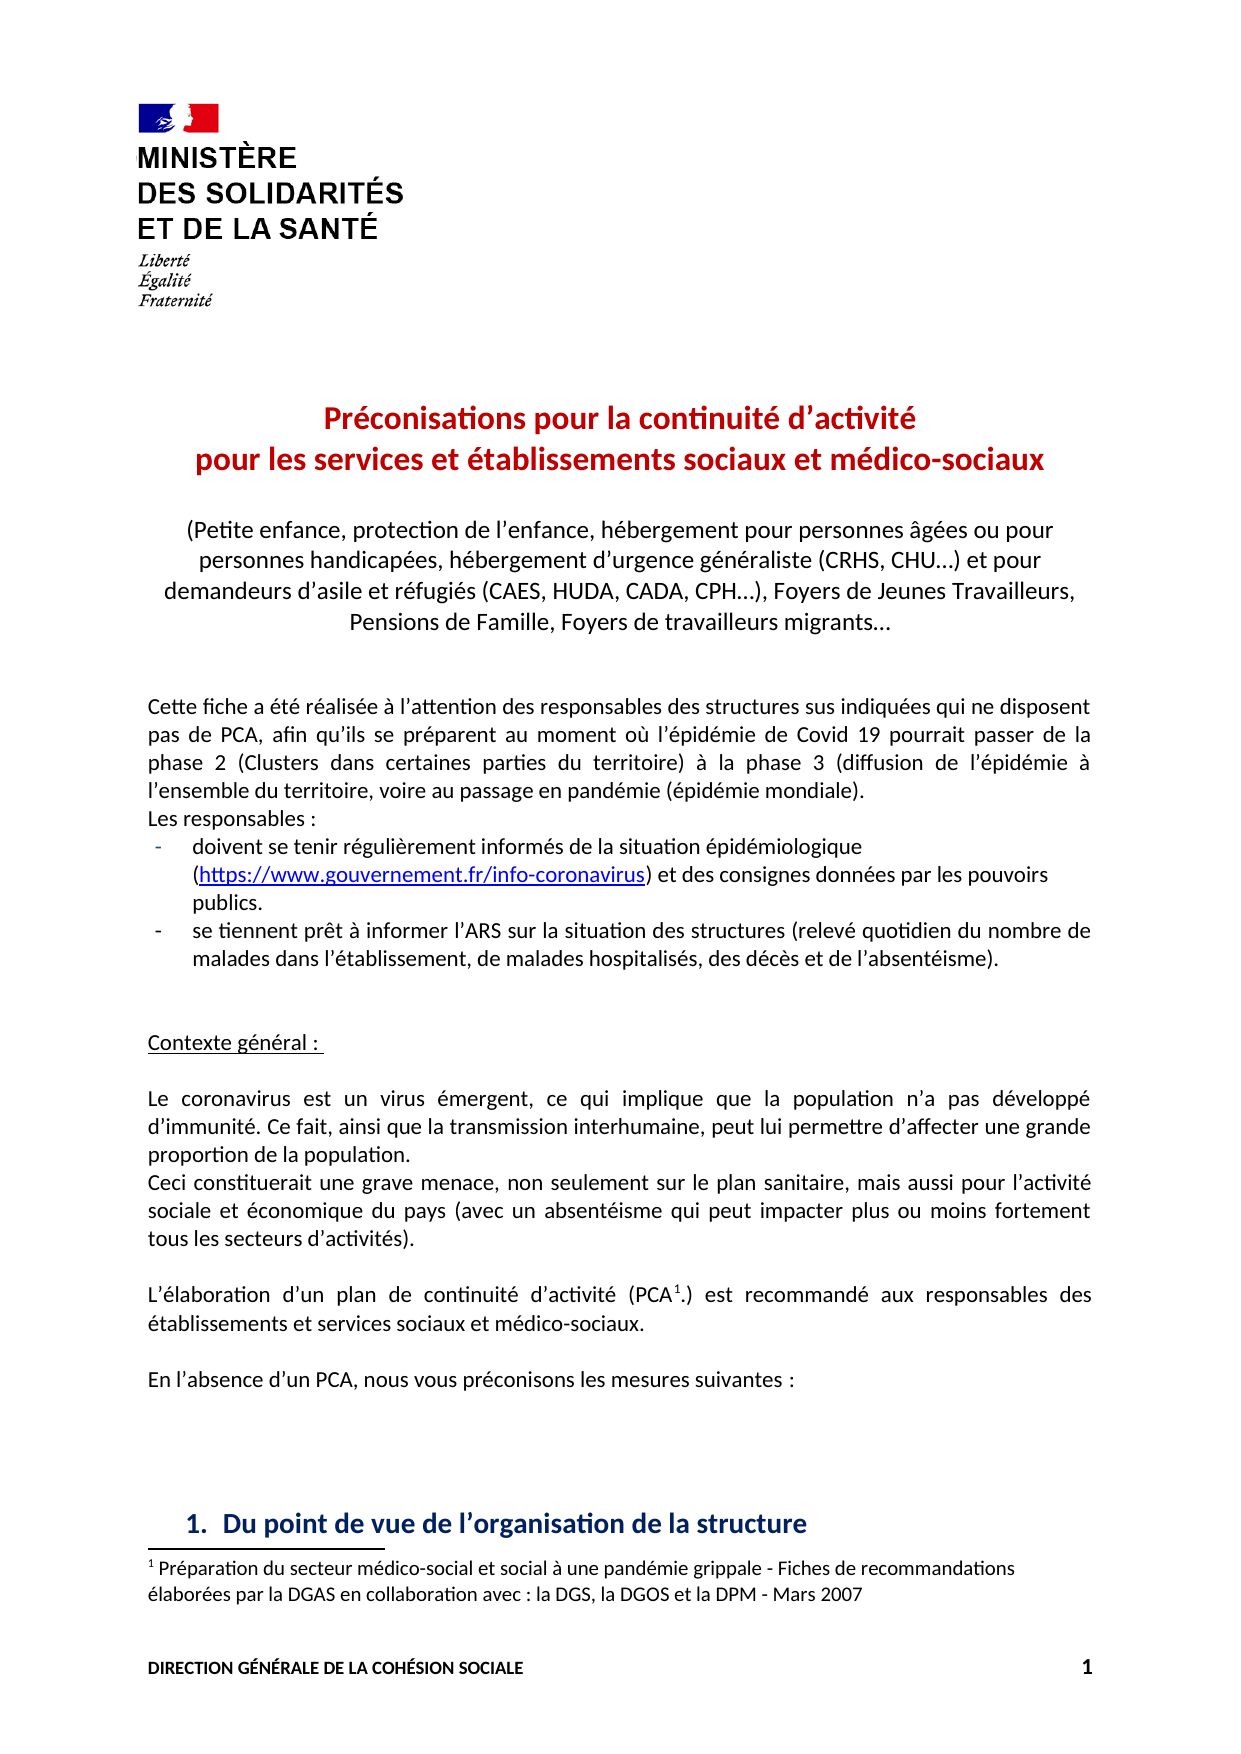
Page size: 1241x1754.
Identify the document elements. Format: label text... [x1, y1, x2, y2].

subtitle Du point de vue de l’organisation de la structure [185, 1505, 1093, 1540]
text En l’absence d’un PCA, nous vous préconisons les mesures suivantes : [148, 1365, 1093, 1393]
text Contexte général : [148, 1028, 1093, 1056]
text (Petite enfance, protection de l’enfance, hébergement pour personnes âgées ou pour personnes handicapées, hébergement d’urgence généraliste (CRHS, CHU…) et pour demandeurs d’asile et réfugiés (CAES, HUDA, CADA, CPH…), Foyers de Jeunes Travailleurs, Pensions de Famille, Foyers de travailleurs migrants… [148, 514, 1093, 636]
text Les responsables : [148, 804, 1093, 832]
list se tiennent prêt à informer l’ARS sur la situation des structures (relevé quotidien du nombre de malades dans l’établissement, de malades hospitalisés, des décès et de l’absentéisme). [154, 916, 1093, 972]
text Préconisations pour la continuité d’activité [148, 397, 1093, 438]
text Ceci constituerait une grave menace, non seulement sur le plan sanitaire, mais aussi pour l’activité sociale et économique du pays (avec un absentéisme qui peut impacter plus ou moins fortement tous les secteurs d’activités). [148, 1168, 1093, 1253]
text Le coronavirus est un virus émergent, ce qui implique que la population n’a pas développé d’immunité. Ce fait, ainsi que la transmission interhumaine, peut lui permettre d’affecter une grande proportion de la population. [148, 1084, 1093, 1168]
list doivent se tenir régulièrement informés de la situation épidémiologique (https://www.gouvernement.fr/info-coronavirus) et des consignes données par les pouvoirs publics. [154, 832, 1093, 916]
picture [125, 78, 421, 324]
text Cette fiche a été réalisée à l’attention des responsables des structures sus indiquées qui ne disposent pas de PCA, afin qu’ils se préparent au moment où l’épidémie de Covid 19 pourrait passer de la phase 2 (Clusters dans certaines parties du territoire) à la phase 3 (diffusion de l’épidémie à l’ensemble du territoire, voire au passage en pandémie (épidémie mondiale). [148, 692, 1093, 804]
text pour les services et établissements sociaux et médico-sociaux [148, 438, 1093, 478]
text L’élaboration d’un plan de continuité d’activité (PCA.) est recommandé aux responsables des établissements et services sociaux et médico-sociaux. [148, 1281, 1093, 1337]
